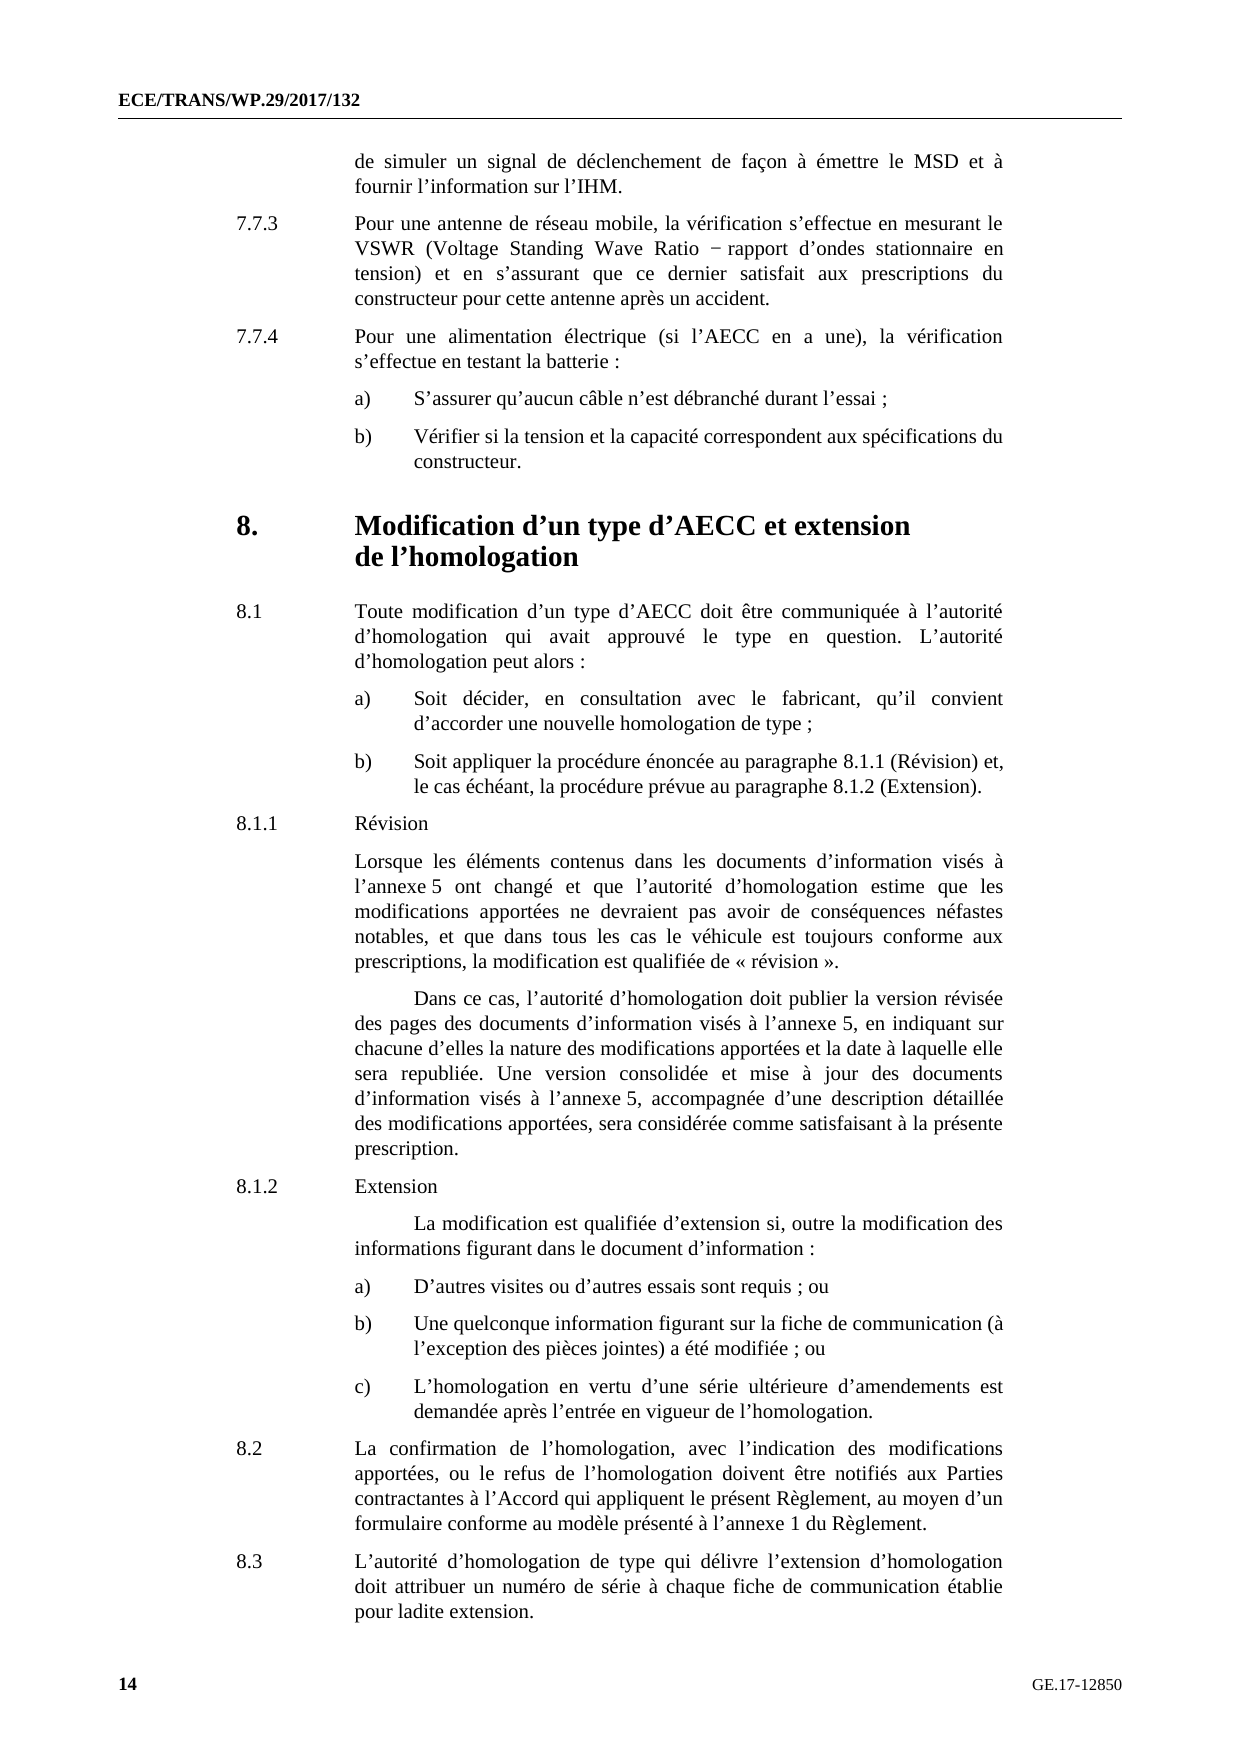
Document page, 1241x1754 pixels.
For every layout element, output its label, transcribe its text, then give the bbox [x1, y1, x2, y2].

text 8.1 Toute modification d’un type d’AECC doit être communiquée à l’autorité d’homologation qui avait approuvé le type en question. L’autorité d’homologation peut alors : [236, 598, 1004, 673]
text 7.7.3 Pour une antenne de réseau mobile, la vérification s’effectue en mesurant le VSWR (Voltage Standing Wave Ratio − rapport d’ondes stationnaire en tension) et en s’assurant que ce dernier satisfait aux prescriptions du constructeur pour cette antenne après un accident. [236, 210, 1004, 310]
text 8. Modification d’un type d’AECC et extension de l’homologation [236, 510, 1004, 573]
text 8.1.1 Révision [236, 810, 1004, 835]
text b) Une quelconque information figurant sur la fiche de communication (à l’exception des pièces jointes) a été modifiée ; ou [354, 1310, 1004, 1360]
text b) Vérifier si la tension et la capacité correspondent aux spécifications du constructeur. [354, 423, 1004, 473]
text La modification est qualifiée d’extension si, outre la modification des informations figurant dans le document d’information : [354, 1210, 1004, 1260]
text Dans ce cas, l’autorité d’homologation doit publier la version révisée des pages des documents d’information visés à l’annexe 5, en indiquant sur chacune d’elles la nature des modifications apportées et la date à laquelle elle sera republiée. Une version consolidée et mise à jour des documents d’information visés à l’annexe 5, accompagnée d’une description détaillée des modifications apportées, sera considérée comme satisfaisant à la présente prescription. [354, 985, 1004, 1160]
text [236, 148, 1004, 198]
text a) D’autres visites ou d’autres essais sont requis ; ou [354, 1273, 1004, 1298]
text b) Soit appliquer la procédure énoncée au paragraphe 8.1.1 (Révision) et, le cas échéant, la procédure prévue au paragraphe 8.1.2 (Extension). [354, 748, 1004, 798]
text c) L’homologation en vertu d’une série ultérieure d’amendements est demandée après l’entrée en vigueur de l’homologation. [354, 1373, 1004, 1423]
text 7.7.4 Pour une alimentation électrique (si l’AECC en a une), la vérification s’effectue en testant la batterie : [236, 323, 1004, 373]
text a) Soit décider, en consultation avec le fabricant, qu’il convient d’accorder une nouvelle homologation de type ; [354, 685, 1004, 735]
text Lorsque les éléments contenus dans les documents d’information visés à l’annexe 5 ont changé et que l’autorité d’homologation estime que les modifications apportées ne devraient pas avoir de conséquences néfastes notables, et que dans tous les cas le véhicule est toujours conforme aux prescriptions, la modification est qualifiée de « révision ». [354, 848, 1004, 973]
text 8.2 La confirmation de l’homologation, avec l’indication des modifications apportées, ou le refus de l’homologation doivent être notifiés aux Parties contractantes à l’Accord qui appliquent le présent Règlement, au moyen d’un formulaire conforme au modèle présenté à l’annexe 1 du Règlement. [236, 1435, 1004, 1535]
text a) S’assurer qu’aucun câble n’est débranché durant l’essai ; [354, 385, 1004, 410]
text 8.3 L’autorité d’homologation de type qui délivre l’extension d’homologation doit attribuer un numéro de série à chaque fiche de communication établie pour ladite extension. [236, 1548, 1004, 1623]
text 8.1.2 Extension [236, 1173, 1004, 1198]
